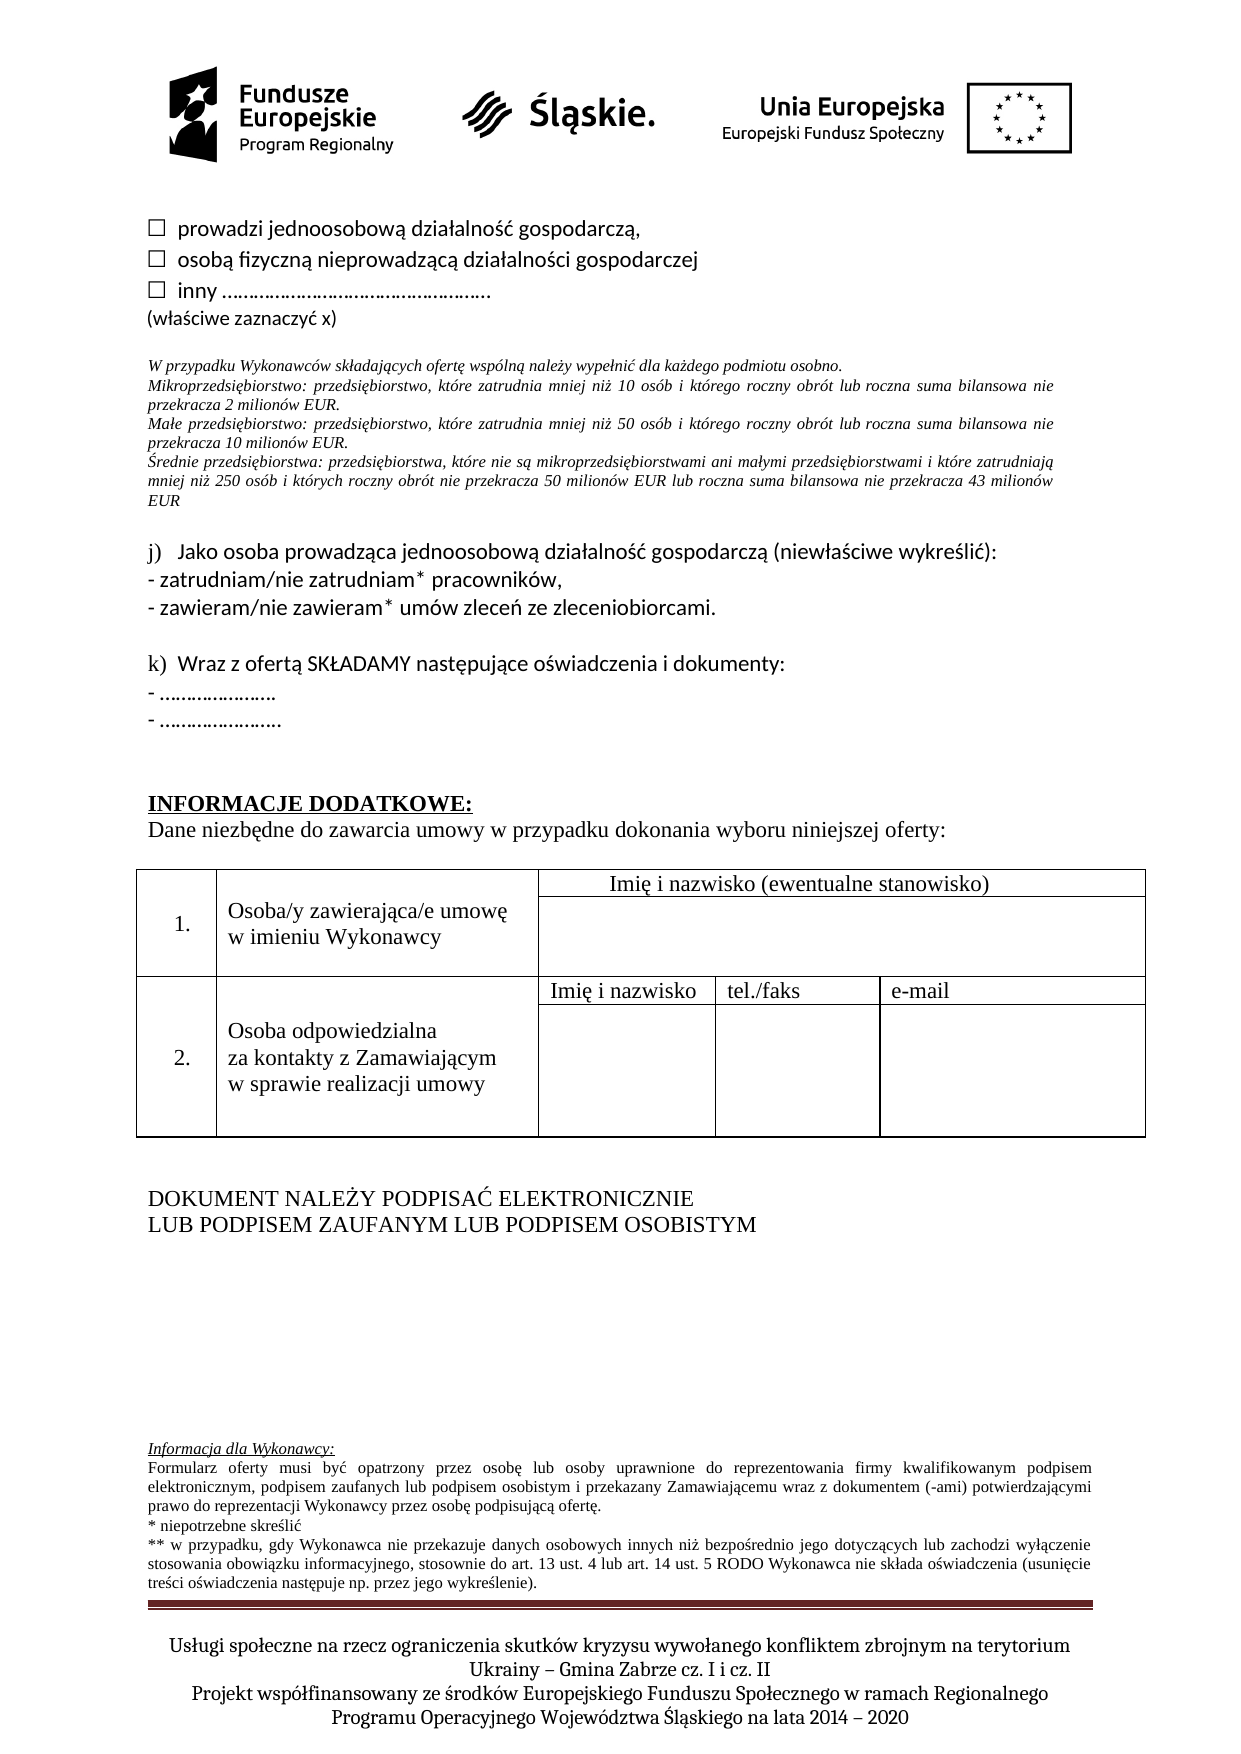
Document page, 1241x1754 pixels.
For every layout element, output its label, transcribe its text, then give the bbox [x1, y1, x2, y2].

text DOKUMENT NALEŻY PODPISAĆ ELEKTRONICZNIE [148, 1185, 1093, 1211]
table_cell 2. [137, 977, 216, 1136]
list Wraz z ofertą SKŁADAMY następujące oświadczenia i dokumenty: [148, 649, 1048, 678]
text Informacja dla Wykonawcy: [148, 1439, 1093, 1458]
text ☐ prowadzi jednoosobową działalność gospodarczą, [146, 212, 1048, 243]
text Średnie przedsiębiorstwa: przedsiębiorstwa, które nie są mikroprzedsiębiorstwami ani małymi przedsiębiorstwami i które zatrudniają mniej niż 250 osób i których roczny obrót nie przekracza 50 milionów EUR lub roczna suma bilansowa nie przekracza 43 milionów EUR [148, 452, 1054, 509]
text INFORMACJE DODATKOWE: [148, 790, 1093, 816]
table_header Osoba/y zawierająca/e umowę w imieniu Wykonawcy [217, 870, 538, 976]
text - ………………….. [148, 706, 1048, 734]
text * niepotrzebne skreślić [148, 1515, 1093, 1534]
table_cell [881, 1005, 1145, 1136]
picture [147, 44, 1094, 184]
text Formularz oferty musi być opatrzony przez osobę lub osoby uprawnione do reprezentowania firmy kwalifikowanym podpisem elektronicznym, podpisem zaufanych lub podpisem osobistym i przekazany Zamawiającemu wraz z dokumentem (-ami) potwierdzającymi prawo do reprezentacji Wykonawcy przez osobę podpisującą ofertę. [148, 1458, 1093, 1515]
table_cell [539, 1005, 715, 1136]
list Jako osoba prowadząca jednoosobową działalność gospodarczą (niewłaściwe wykreślić): [148, 537, 1048, 566]
text LUB PODPISEM ZAUFANYM LUB PODPISEM OSOBISTYM [148, 1211, 1093, 1237]
text - zawieram/nie zawieram* umów zleceń ze zleceniobiorcami. [148, 593, 1048, 622]
text ☐ osobą fizyczną nieprowadzącą działalności gospodarczej [146, 243, 1048, 274]
table_cell Osoba odpowiedzialna za kontakty z Zamawiającym w sprawie realizacji umowy [217, 977, 538, 1136]
table_cell [539, 897, 1145, 976]
text Małe przedsiębiorstwo: przedsiębiorstwo, które zatrudnia mniej niż 50 osób i którego roczny obrót lub roczna suma bilansowa nie przekracza 10 milionów EUR. [148, 414, 1054, 452]
text (właściwe zaznaczyć x) [146, 305, 1048, 331]
table_header 1. [137, 870, 216, 976]
text - …………………. [148, 678, 1048, 706]
table_cell [716, 1005, 879, 1136]
text Dane niezbędne do zawarcia umowy w przypadku dokonania wyboru niniejszej oferty: [148, 816, 1093, 842]
text ** w przypadku, gdy Wykonawca nie przekazuje danych osobowych innych niż bezpośrednio jego dotyczących lub zachodzi wyłączenie stosowania obowiązku informacyjnego, stosownie do art. 13 ust. 4 lub art. 14 ust. 5 RODO Wykonawca nie składa oświadczenia (usunięcie treści oświadczenia następuje np. przez jego wykreślenie). [148, 1534, 1093, 1592]
text - zatrudniam/nie zatrudniam* pracowników, [148, 566, 1048, 593]
table_cell Imię i nazwisko [539, 977, 715, 1004]
table_cell tel./faks [716, 977, 879, 1004]
text Mikroprzedsiębiorstwo: przedsiębiorstwo, które zatrudnia mniej niż 10 osób i którego roczny obrót lub roczna suma bilansowa nie przekracza 2 milionów EUR. [148, 375, 1054, 414]
text W przypadku Wykonawców składających ofertę wspólną należy wypełnić dla każdego podmiotu osobno. [148, 356, 1054, 375]
table_header Imię i nazwisko (ewentualne stanowisko) [539, 870, 1145, 896]
text ☐ inny …………………………………………… [146, 274, 1048, 305]
table_cell e-mail [881, 977, 1145, 1004]
